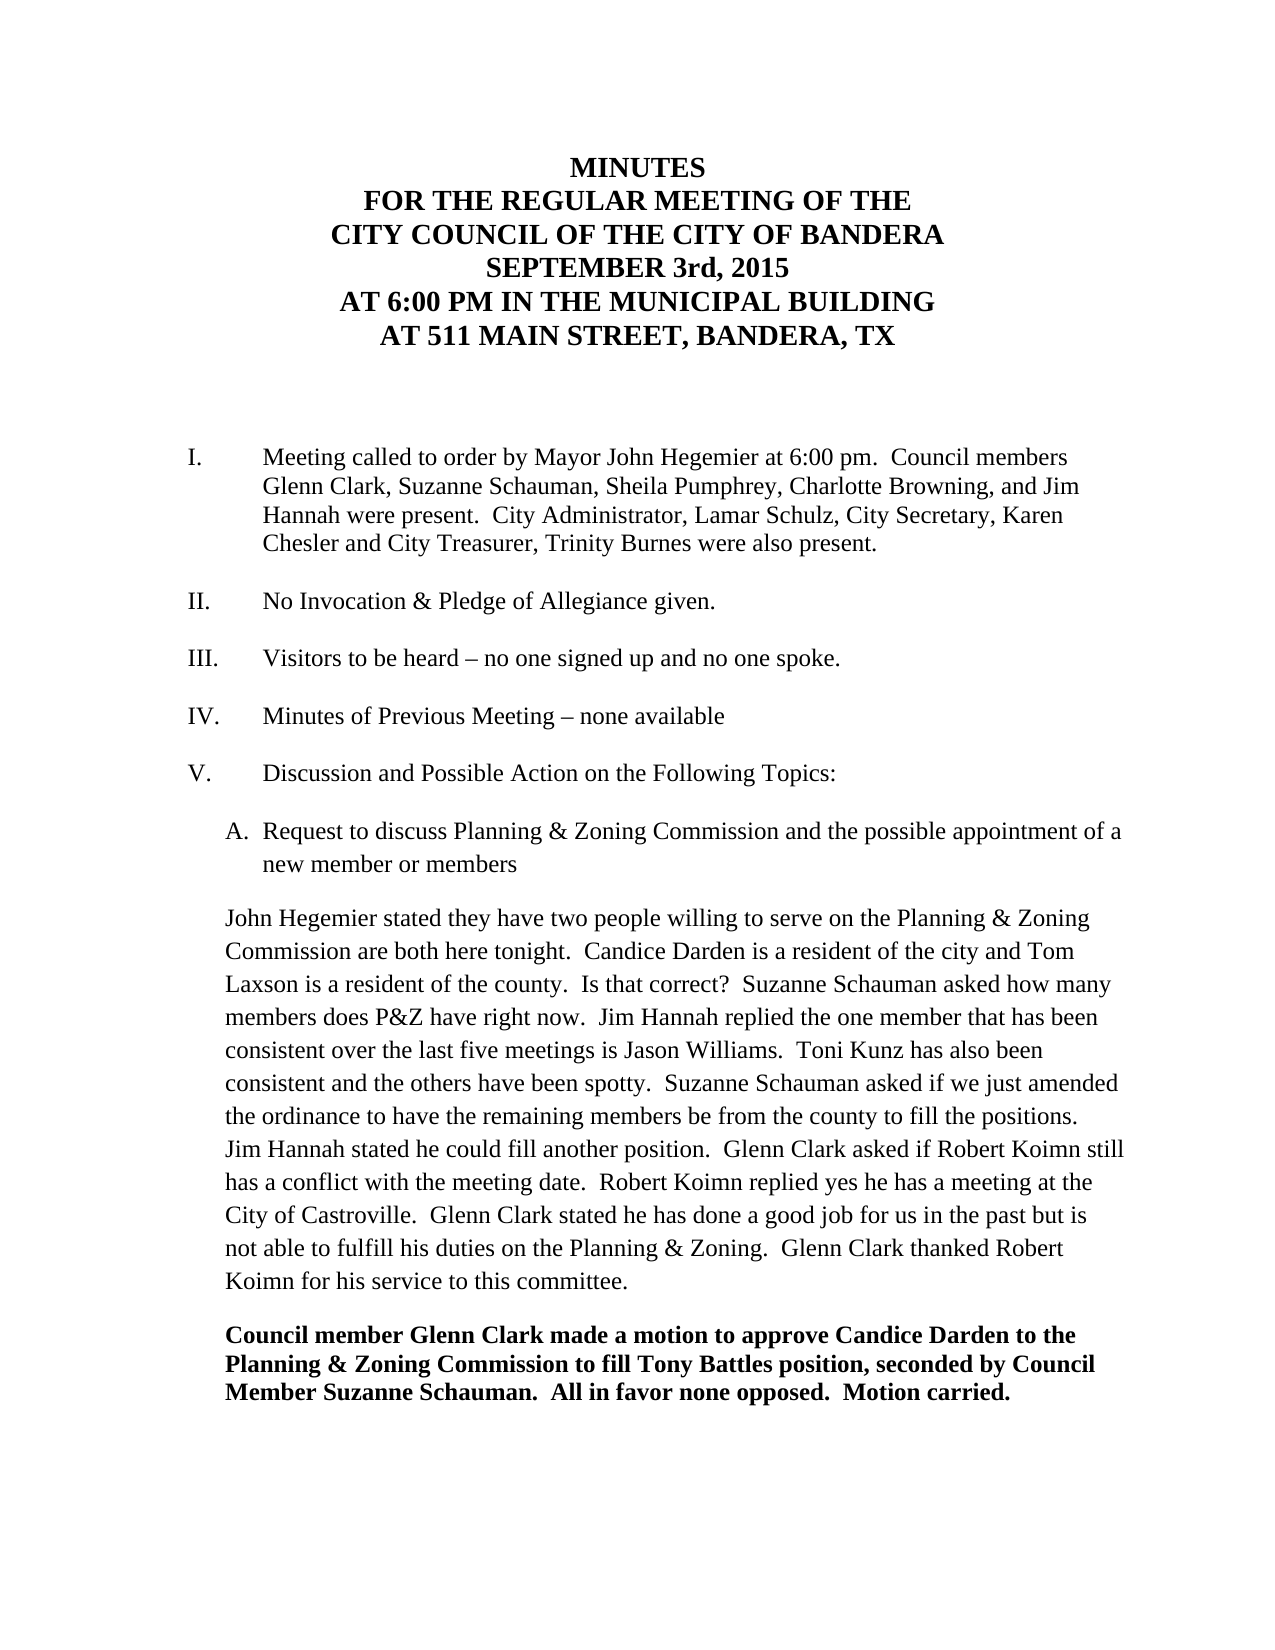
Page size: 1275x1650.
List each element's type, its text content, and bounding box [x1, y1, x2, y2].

text AT 511 MAIN STREET, BANDERA, TX [150, 318, 1125, 351]
list Minutes of Previous Meeting – none available [187, 701, 1125, 730]
text MINUTES [150, 150, 1125, 183]
list Meeting called to order by Mayor John Hegemier at 6:00 pm. Council members Glenn Clark, Suzanne Schauman, Sheila Pumphrey, Charlotte Browning, and Jim Hannah were present. City Administrator, Lamar Schulz, City Secretary, Karen Chesler and City Treasurer, Trinity Burnes were also present. [187, 442, 1125, 557]
list No Invocation & Pledge of Allegiance given. [187, 586, 1125, 615]
list Visitors to be heard – no one signed up and no one spoke. [187, 643, 1125, 672]
text AT 6:00 PM IN THE MUNICIPAL BUILDING [150, 284, 1125, 318]
text Council member Glenn Clark made a motion to approve Candice Darden to the Planning & Zoning Commission to fill Tony Battles position, seconded by Council Member Suzanne Schauman. All in favor none opposed. Motion carried. [225, 1320, 1125, 1406]
text FOR THE REGULAR MEETING OF THE [150, 183, 1125, 217]
list Discussion and Possible Action on the Following Topics: [187, 758, 1125, 787]
list Request to discuss Planning & Zoning Commission and the possible appointment of a new member or members [225, 816, 1125, 878]
text CITY COUNCIL OF THE CITY OF BANDERA [150, 217, 1125, 251]
text John Hegemier stated they have two people willing to serve on the Planning & Zoning Commission are both here tonight. Candice Darden is a resident of the city and Tom Laxson is a resident of the county. Is that correct? Suzanne Schauman asked how many members does P&Z have right now. Jim Hannah replied the one member that has been consistent over the last five meetings is Jason Williams. Toni Kunz has also been consistent and the others have been spotty. Suzanne Schauman asked if we just amended the ordinance to have the remaining members be from the county to fill the positions. Jim Hannah stated he could fill another position. Glenn Clark asked if Robert Koimn still has a conflict with the meeting date. Robert Koimn replied yes he has a meeting at the City of Castroville. Glenn Clark stated he has done a good job for us in the past but is not able to fulfill his duties on the Planning & Zoning. Glenn Clark thanked Robert Koimn for his service to this committee. [225, 903, 1125, 1295]
text SEPTEMBER 3rd, 2015 [150, 251, 1125, 284]
